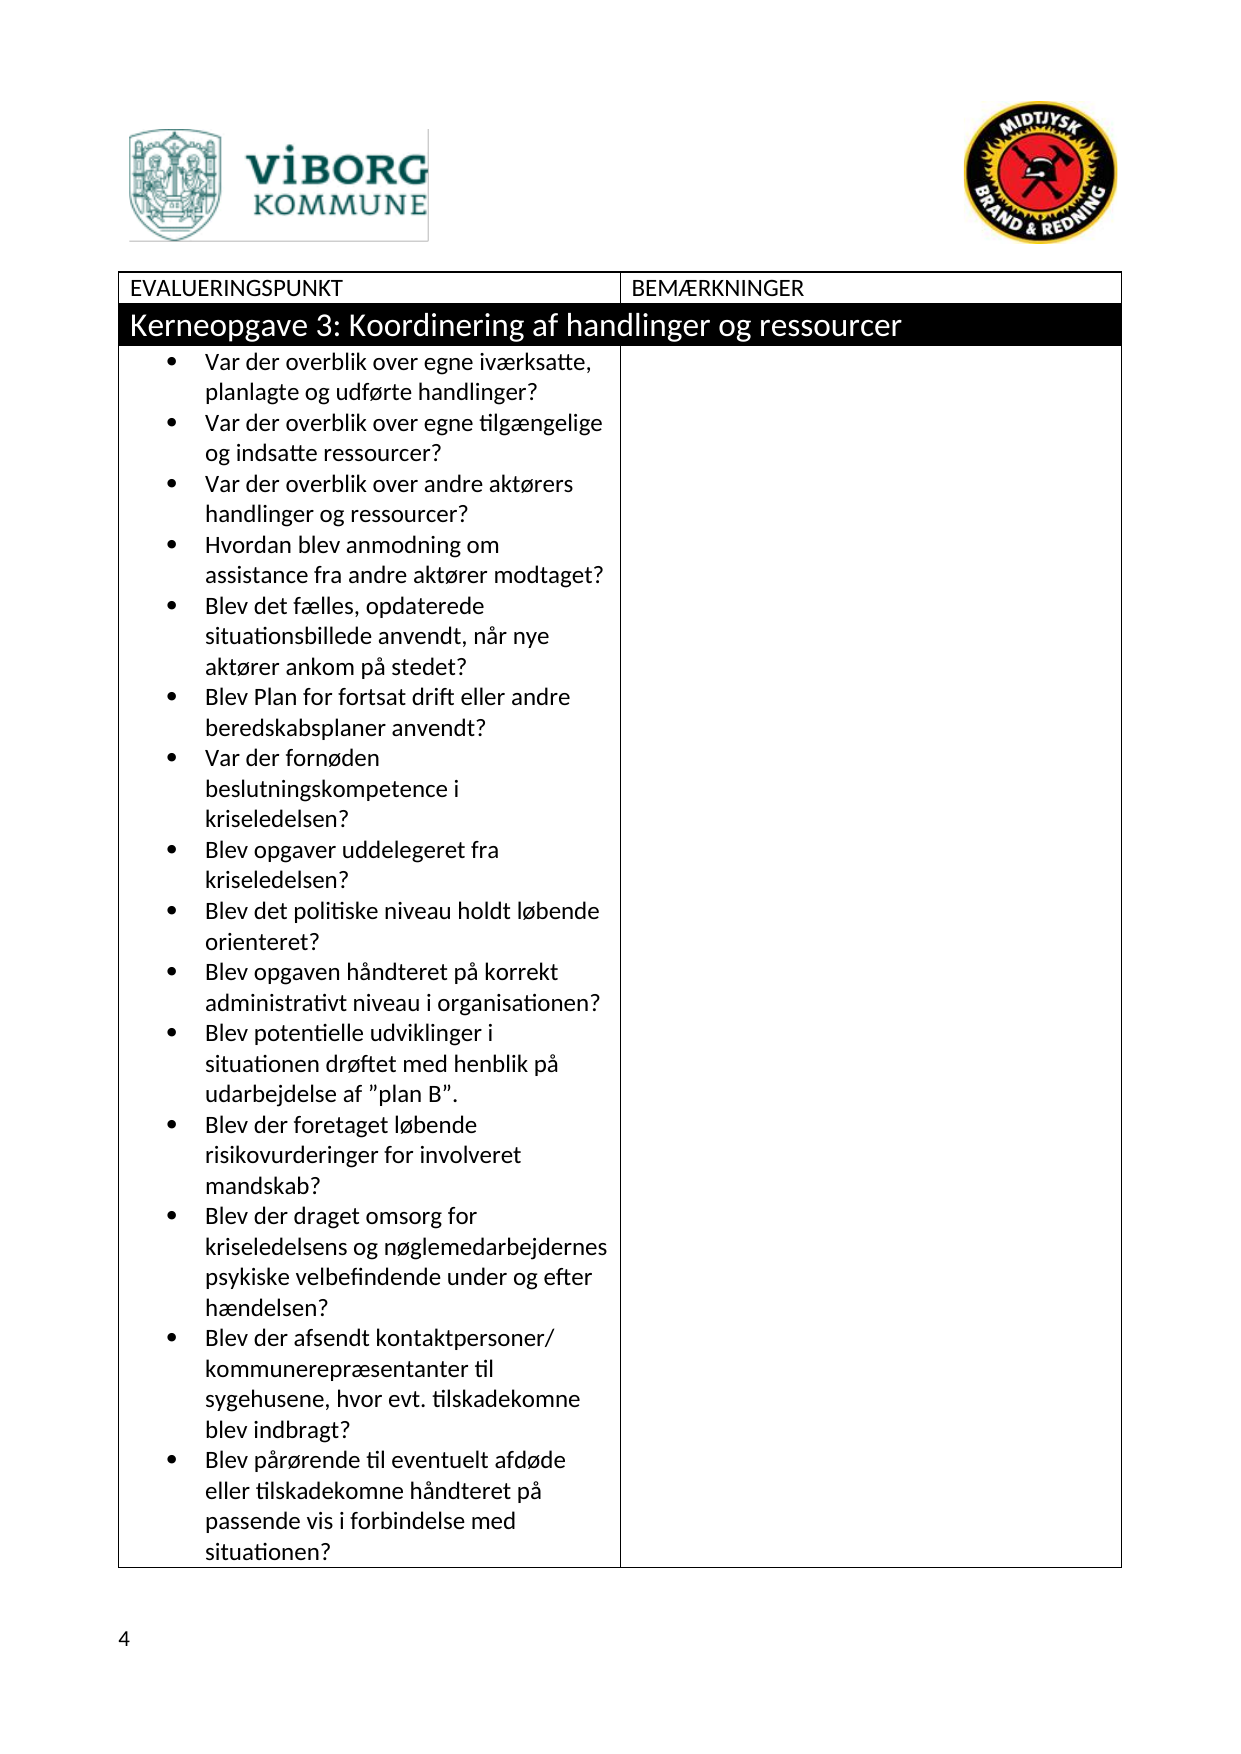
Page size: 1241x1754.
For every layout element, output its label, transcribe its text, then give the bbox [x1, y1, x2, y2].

table_header EVALUERINGSPUNKT [119, 273, 620, 303]
table_header BEMÆRKNINGER [621, 273, 1121, 303]
table_cell [621, 346, 1121, 1567]
picture [129, 129, 430, 243]
table_cell Kerneopgave 3: Koordinering af handlinger og ressourcer [119, 304, 1121, 345]
table_cell Var der overblik over egne iværksatte, planlagte og udførte handlinger? Var der overblik over egne tilgængelige og indsatte ressourcer? Var der overblik over andre aktørers handlinger og ressourcer? Hvordan blev anmodning om assistance fra andre aktører modtaget? Blev det fælles, opdaterede situationsbillede anvendt, når nye aktører ankom på stedet? Blev Plan for fortsat drift eller andre beredskabsplaner anvendt? Var der fornøden beslutningskompetence i kriseledelsen? Blev opgaver uddelegeret fra kriseledelsen? Blev det politiske niveau holdt løbende orienteret? Blev opgaven håndteret på korrekt administrativt niveau i organisationen? Blev potentielle udviklinger i situationen drøftet med henblik på udarbejdelse af ”plan B”. Blev der foretaget løbende risikovurderinger for involveret mandskab? Blev der draget omsorg for kriseledelsens og nøglemedarbejdernes psykiske velbefindende under og efter hændelsen? Blev der afsendt kontaktpersoner/ kommunerepræsentanter til sygehusene, hvor evt. tilskadekomne blev indbragt? Blev pårørende til eventuelt afdøde eller tilskadekomne håndteret på passende vis i forbindelse med situationen? [119, 346, 620, 1567]
picture [963, 101, 1118, 244]
